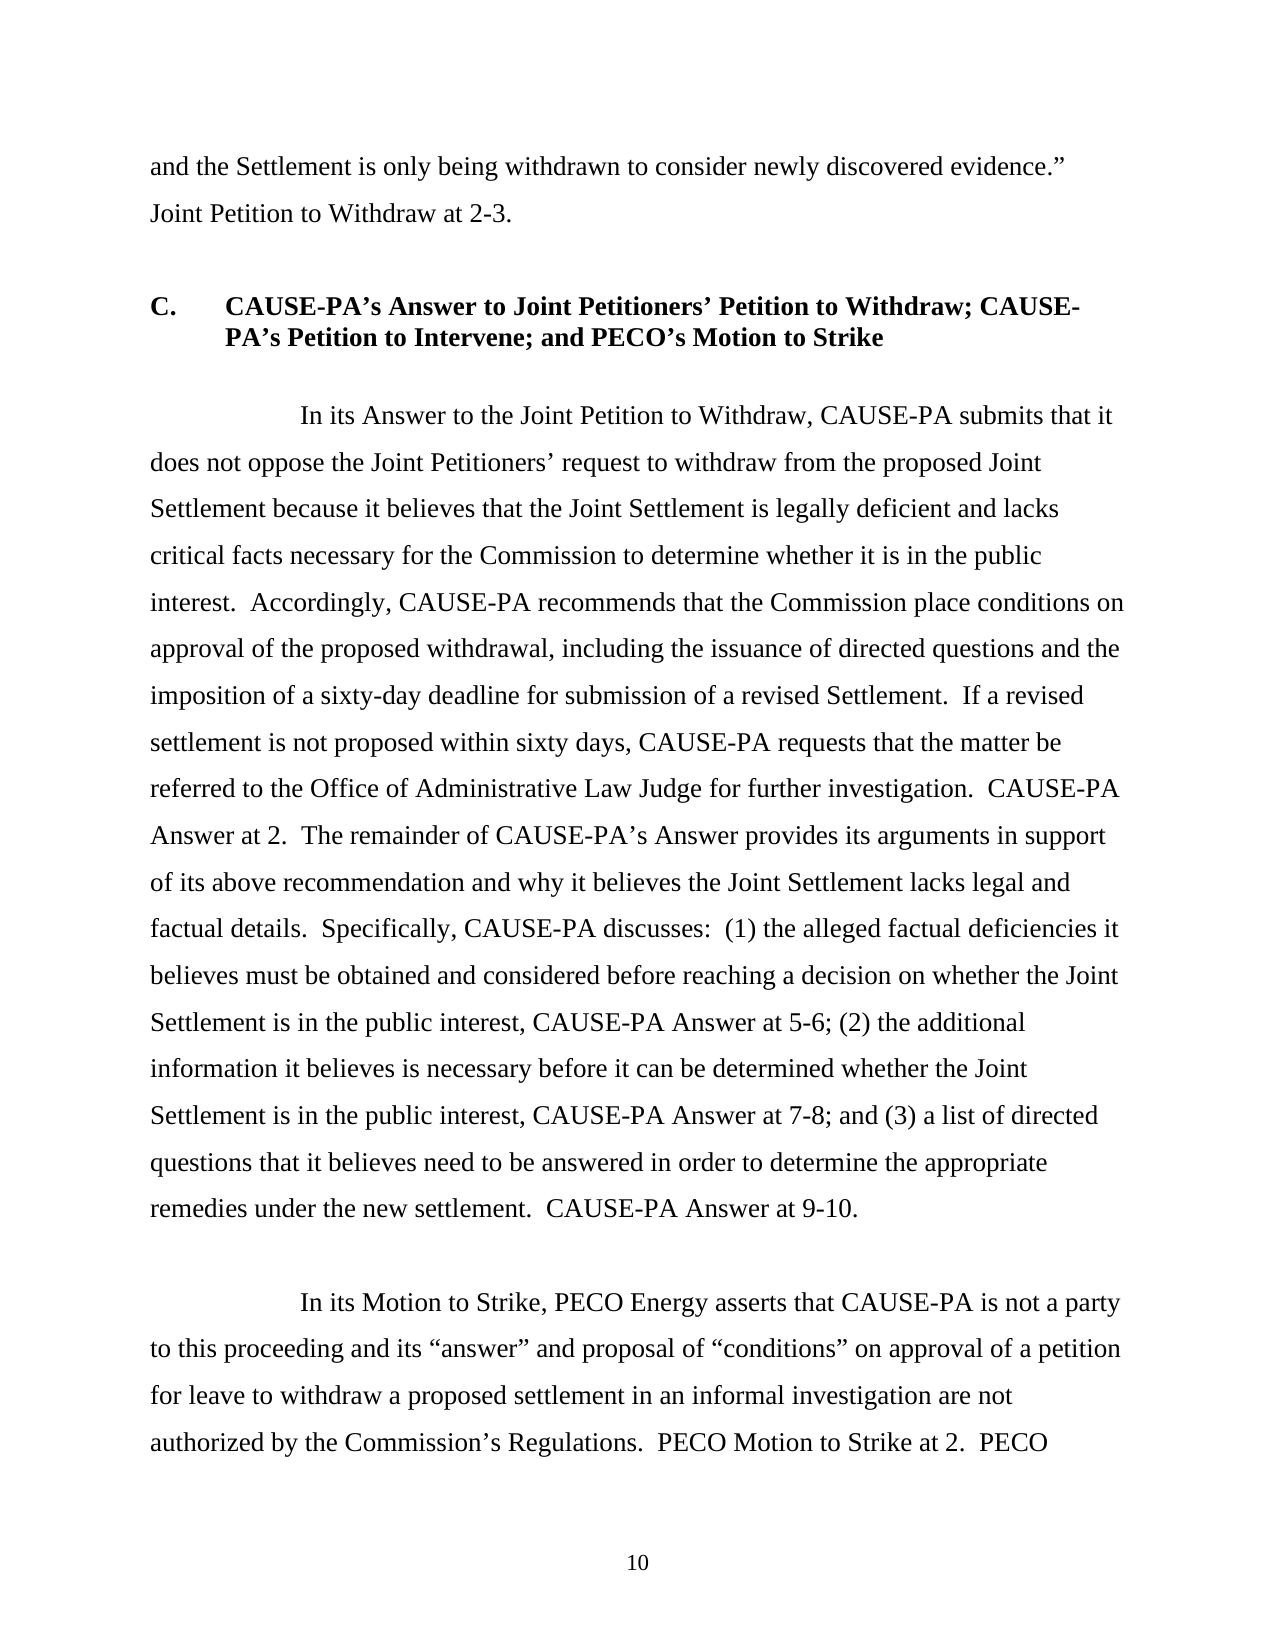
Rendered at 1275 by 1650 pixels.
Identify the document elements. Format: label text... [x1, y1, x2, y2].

text C. CAUSE-PA’s Answer to Joint Petitioners’ Petition to Withdraw; CAUSE-PA’s Petition to Intervene; and PECO’s Motion to Strike [150, 290, 1125, 352]
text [150, 1286, 1125, 1457]
text In its Answer to the Joint Petition to Withdraw, CAUSE-PA submits that it does not oppose the Joint Petitioners’ request to withdraw from the proposed Joint Settlement because it believes that the Joint Settlement is legally deficient and lacks critical facts necessary for the Commission to determine whether it is in the public interest. Accordingly, CAUSE-PA recommends that the Commission place conditions on approval of the proposed withdrawal, including the issuance of directed questions and the imposition of a sixty-day deadline for submission of a revised Settlement. If a revised settlement is not proposed within sixty days, CAUSE-PA requests that the matter be referred to the Office of Administrative Law Judge for further investigation. CAUSE-PA Answer at 2. The remainder of CAUSE-PA’s Answer provides its arguments in support of its above recommendation and why it believes the Joint Settlement lacks legal and factual details. Specifically, CAUSE-PA discusses: (1) the alleged factual deficiencies it believes must be obtained and considered before reaching a decision on whether the Joint Settlement is in the public interest, CAUSE-PA Answer at 5-6; (2) the additional information it believes is necessary before it can be determined whether the Joint Settlement is in the public interest, CAUSE-PA Answer at 7-8; and (3) a list of directed questions that it believes need to be answered in order to determine the appropriate remedies under the new settlement. CAUSE-PA Answer at 9-10. [150, 399, 1125, 1223]
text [150, 150, 1125, 228]
